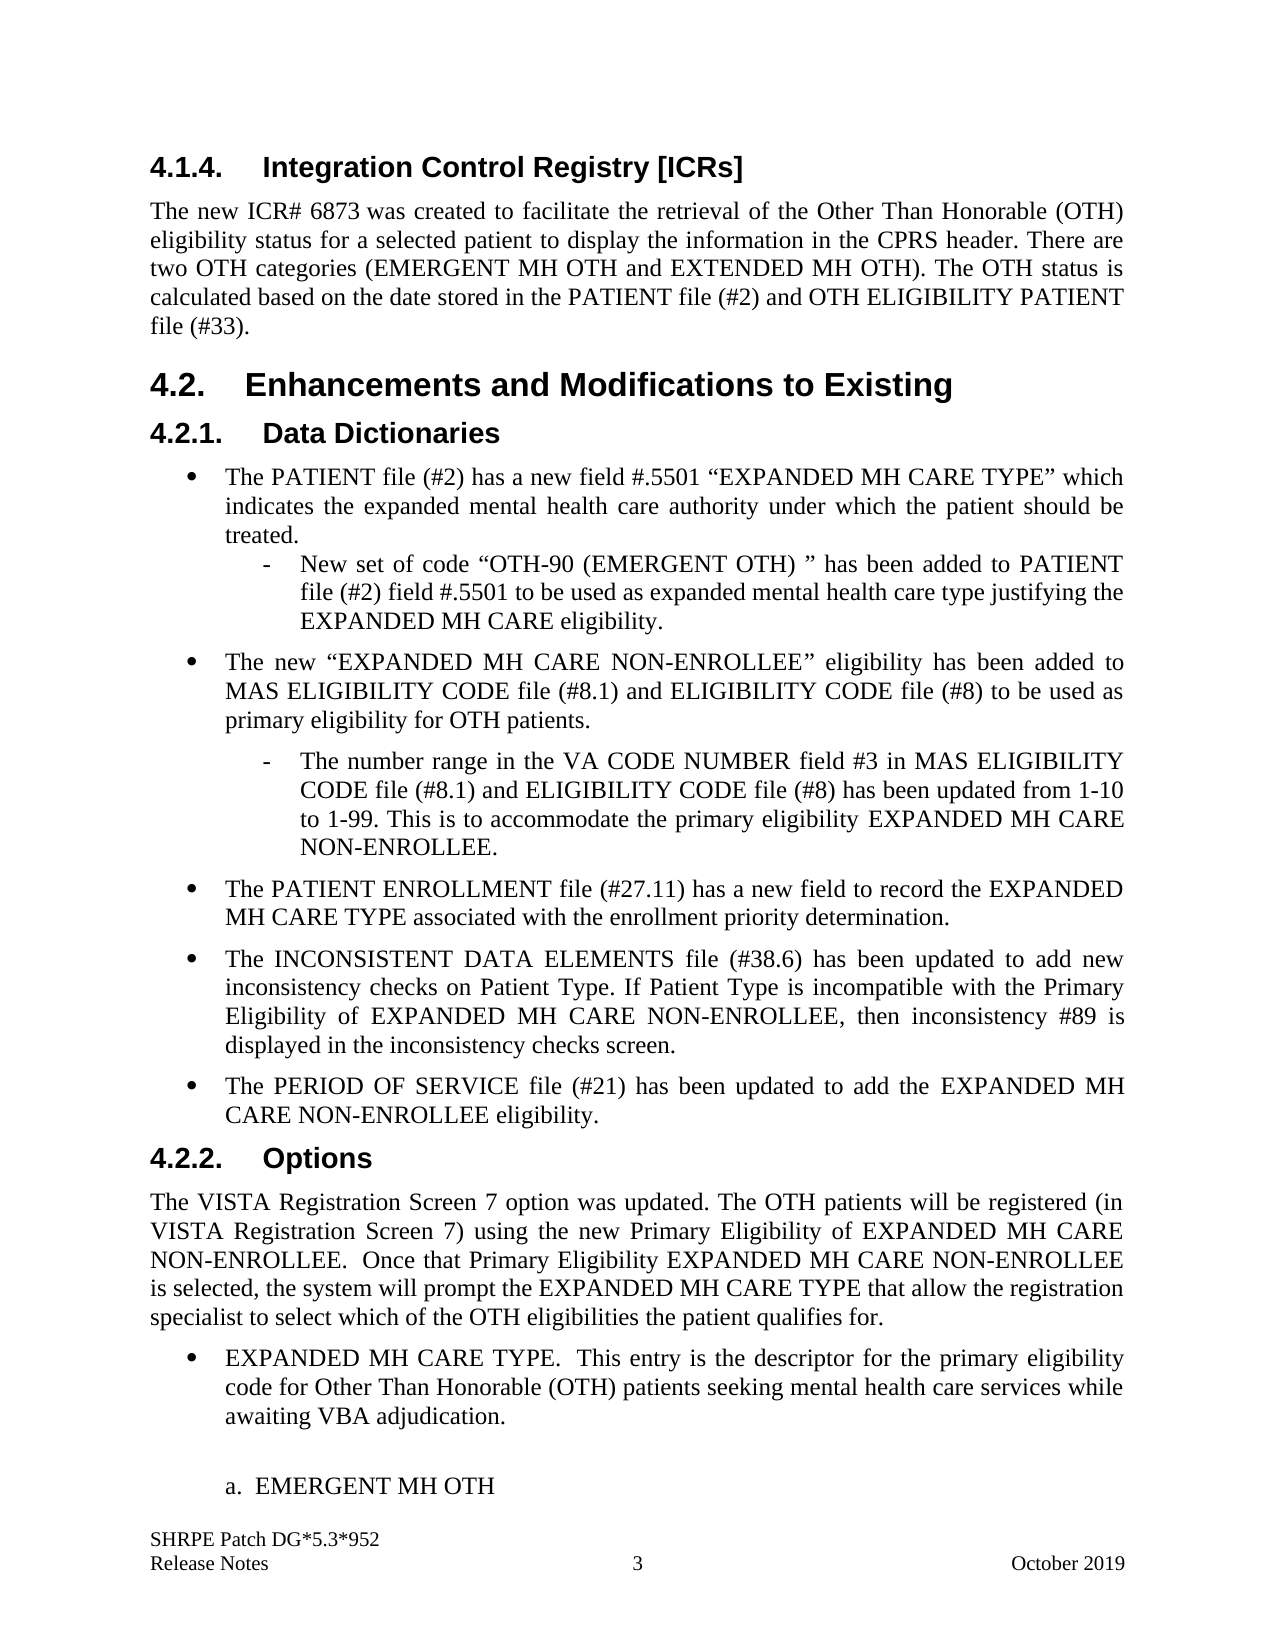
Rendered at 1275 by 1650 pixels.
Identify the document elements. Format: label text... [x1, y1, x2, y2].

subtitle Data Dictionaries [150, 416, 1125, 449]
list a. EMERGENT MH OTH [225, 1471, 1125, 1500]
list The PERIOD OF SERVICE file (#21) has been updated to add the EXPANDED MH CARE NON-ENROLLEE eligibility. [187, 1071, 1125, 1129]
list The PATIENT file (#2) has a new field #.5501 “EXPANDED MH CARE TYPE” which indicates the expanded mental health care authority under which the patient should be treated. [187, 462, 1125, 549]
list The INCONSISTENT DATA ELEMENTS file (#38.6) has been updated to add new inconsistency checks on Patient Type. If Patient Type is incompatible with the Primary Eligibility of EXPANDED MH CARE NON-ENROLLEE, then inconsistency #89 is displayed in the inconsistency checks screen. [187, 944, 1125, 1059]
text The new ICR# 6873 was created to facilitate the retrieval of the Other Than Honorable (OTH) eligibility status for a selected patient to display the information in the CPRS header. There are two OTH categories (EMERGENT MH OTH and EXTENDED MH OTH). The OTH status is calculated based on the date stored in the PATIENT file (#2) and OTH ELIGIBILITY PATIENT file (#33). [150, 196, 1125, 340]
list EXPANDED MH CARE TYPE. This entry is the descriptor for the primary eligibility code for Other Than Honorable (OTH) patients seeking mental health care services while awaiting VBA adjudication. [187, 1343, 1125, 1430]
subtitle Integration Control Registry [ICRs] [150, 150, 1125, 183]
subtitle Options [150, 1141, 1125, 1175]
text The VISTA Registration Screen 7 option was updated. The OTH patients will be registered (in VISTA Registration Screen 7) using the new Primary Eligibility of EXPANDED MH CARE NON-ENROLLEE. Once that Primary Eligibility EXPANDED MH CARE NON-ENROLLEE is selected, the system will prompt the EXPANDED MH CARE TYPE that allow the registration specialist to select which of the OTH eligibilities the patient qualifies for. [150, 1187, 1125, 1331]
list New set of code “OTH-90 (EMERGENT OTH) ” has been added to PATIENT file (#2) field #.5501 to be used as expanded mental health care type justifying the EXPANDED MH CARE eligibility. [262, 549, 1125, 635]
list The PATIENT ENROLLMENT file (#27.11) has a new field to record the EXPANDED MH CARE TYPE associated with the enrollment priority determination. [187, 874, 1125, 931]
subtitle Enhancements and Modifications to Existing [150, 365, 1125, 403]
list The new “EXPANDED MH CARE NON-ENROLLEE” eligibility has been added to MAS ELIGIBILITY CODE file (#8.1) and ELIGIBILITY CODE file (#8) to be used as primary eligibility for OTH patients. [187, 647, 1125, 734]
list The number range in the VA CODE NUMBER field #3 in MAS ELIGIBILITY CODE file (#8.1) and ELIGIBILITY CODE file (#8) has been updated from 1-10 to 1-99. This is to accommodate the primary eligibility EXPANDED MH CARE NON-ENROLLEE. [262, 746, 1125, 861]
